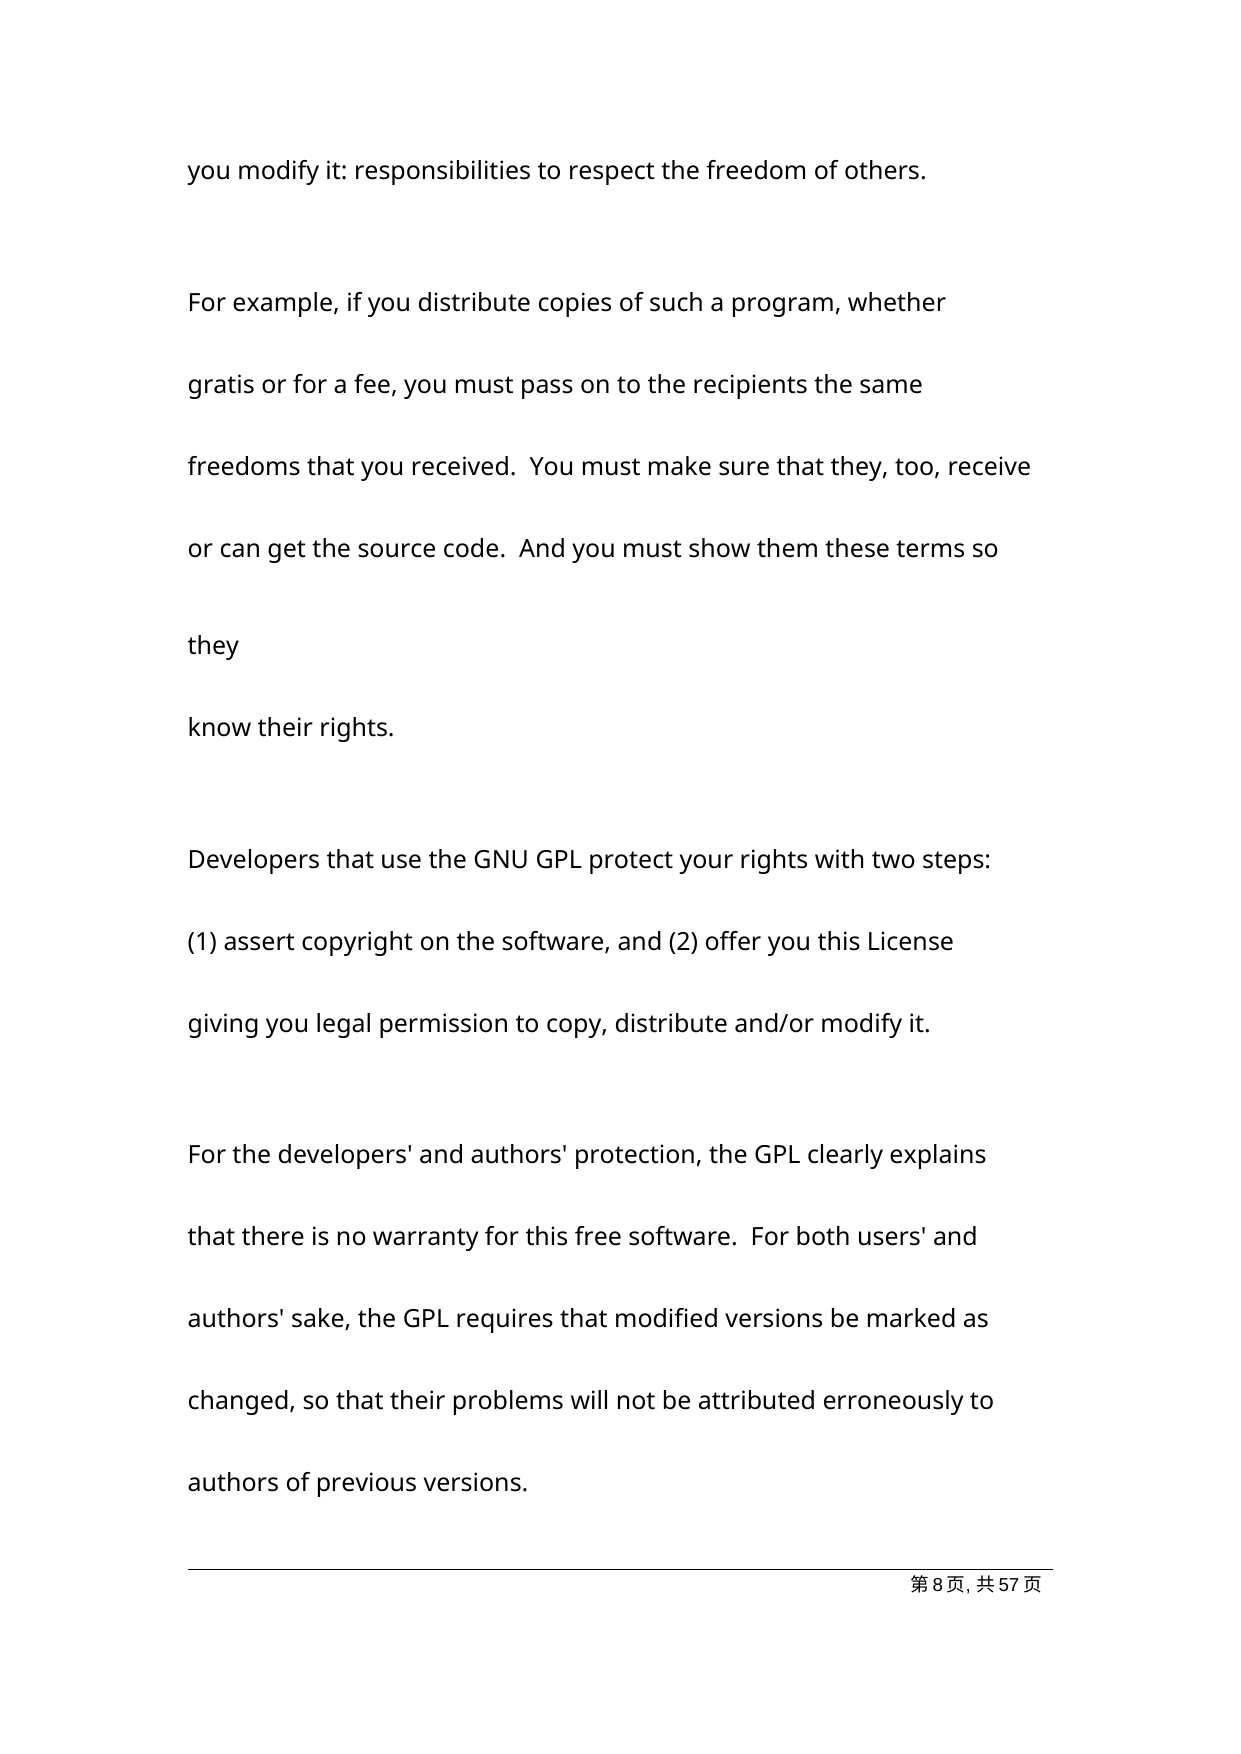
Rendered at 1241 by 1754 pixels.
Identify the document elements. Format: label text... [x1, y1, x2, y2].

text For the developers' and authors' protection, the GPL clearly explains [187, 1121, 1053, 1186]
text For example, if you distribute copies of such a program, whether [187, 269, 1053, 334]
text giving you legal permission to copy, distribute and/or modify it. [187, 990, 1053, 1055]
text gratis or for a fee, you must pass on to the recipients the same [187, 351, 1053, 416]
text you modify it: responsibilities to respect the freedom of others. [187, 138, 1053, 203]
text that there is no warranty for this free software. For both users' and [187, 1203, 1053, 1268]
text or can get the source code. And you must show them these terms so they [187, 515, 1053, 677]
text authors of previous versions. [187, 1449, 1053, 1514]
text freedoms that you received. You must make sure that they, too, receive [187, 433, 1053, 498]
text Developers that use the GNU GPL protect your rights with two steps: [187, 826, 1053, 891]
text (1) assert copyright on the software, and (2) offer you this License [187, 908, 1053, 973]
text know their rights. [187, 694, 1053, 759]
text authors' sake, the GPL requires that modified versions be marked as [187, 1285, 1053, 1350]
text changed, so that their problems will not be attributed erroneously to [187, 1367, 1053, 1432]
